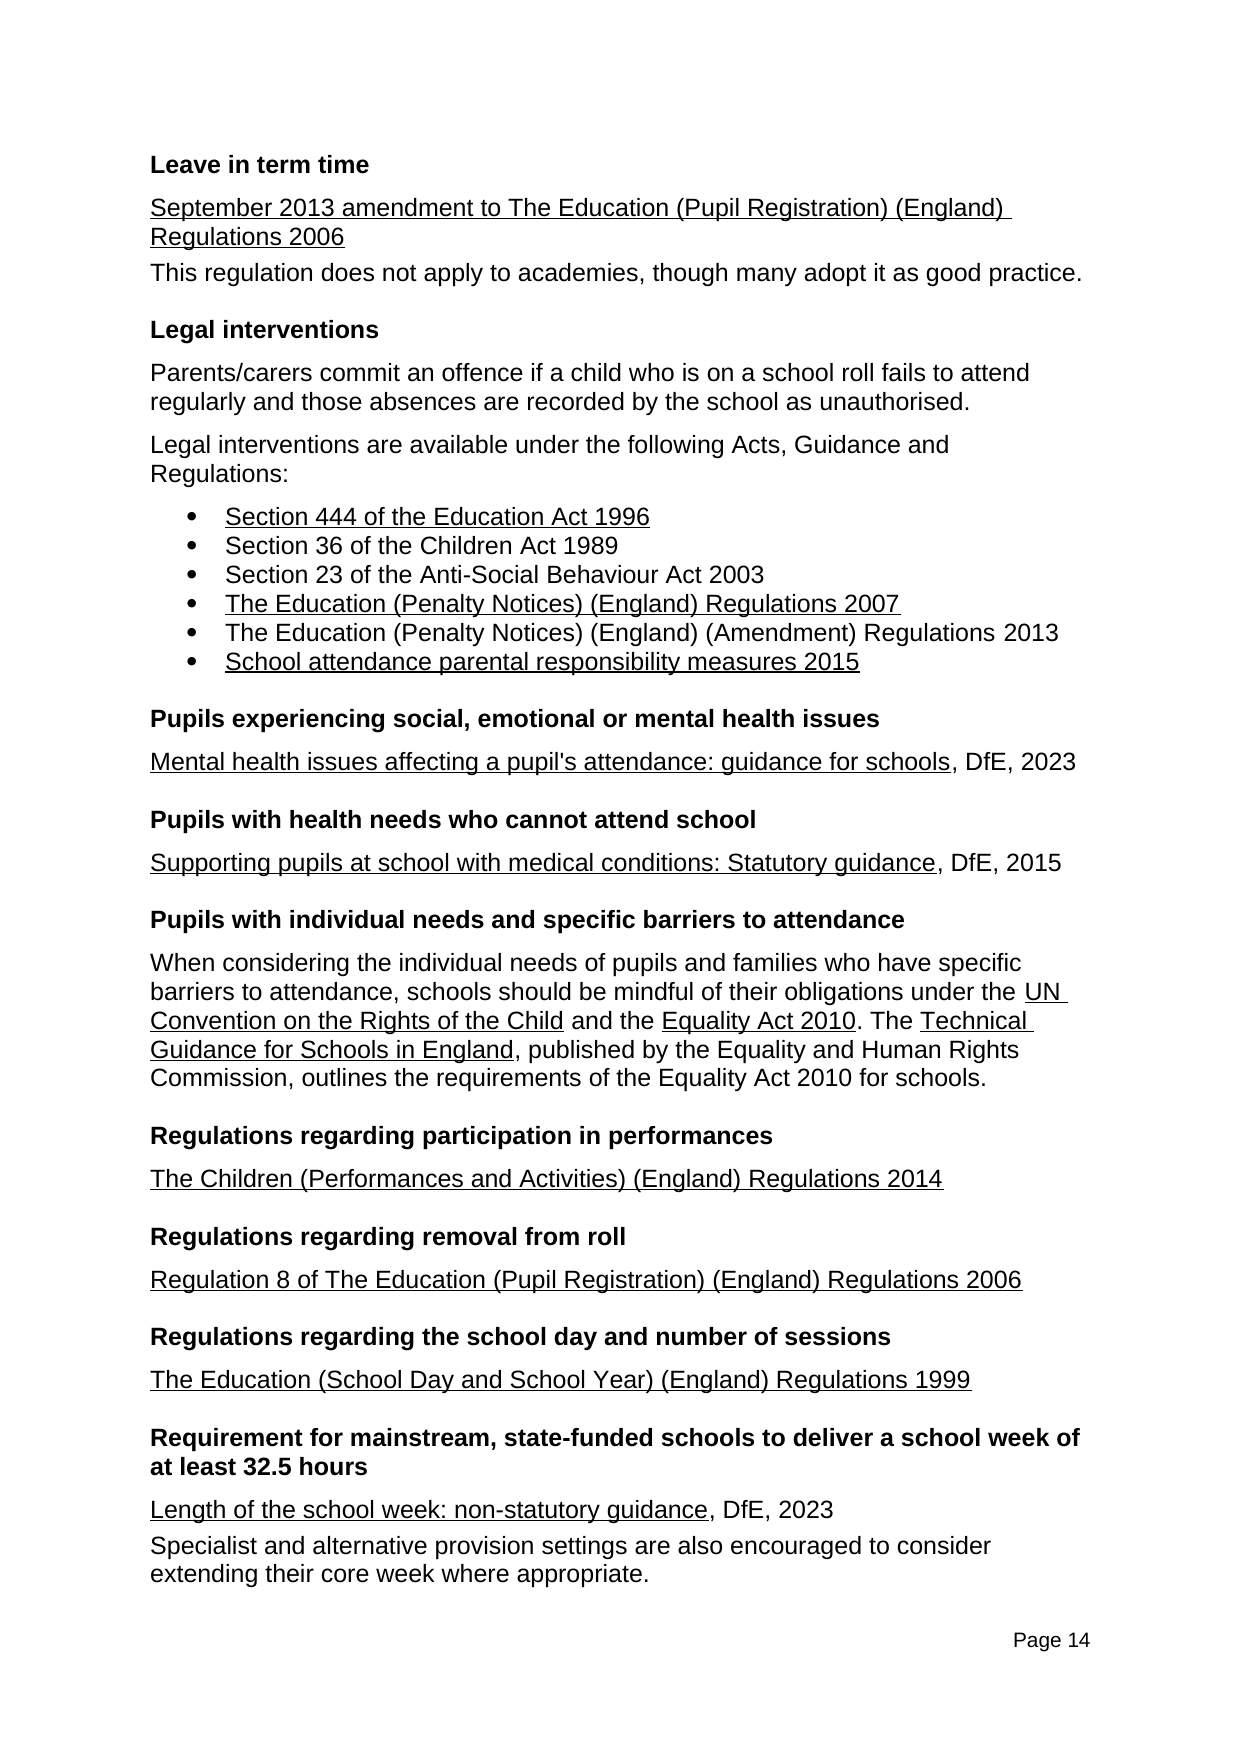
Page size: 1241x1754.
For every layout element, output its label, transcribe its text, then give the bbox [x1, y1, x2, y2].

list School attendance parental responsibility measures 2015 [187, 646, 1090, 675]
text Regulations regarding removal from roll [150, 1222, 1090, 1250]
text Regulations regarding the school day and number of sessions [150, 1322, 1090, 1351]
text Specialist and alternative provision settings are also encouraged to consider extending their core week where appropriate. [150, 1531, 1090, 1588]
text Requirement for mainstream, state-funded schools to deliver a school week of at least 32.5 hours [150, 1423, 1090, 1480]
text Pupils with health needs who cannot attend school [150, 805, 1090, 833]
text Leave in term time [150, 150, 1090, 179]
text Regulation 8 of The Education (Pupil Registration) (England) Regulations 2006 [150, 1265, 1090, 1293]
text Length of the school week: non-statutory guidance, DfE, 2023 [150, 1495, 1090, 1523]
text Regulations regarding participation in performances [150, 1121, 1090, 1150]
text When considering the individual needs of pupils and families who have specific barriers to attendance, schools should be mindful of their obligations under the UN Convention on the Rights of the Child and the Equality Act 2010. The Technical Guidance for Schools in England, published by the Equality and Human Rights Commission, outlines the requirements of the Equality Act 2010 for schools. [150, 948, 1090, 1092]
list Section 36 of the Children Act 1989 [187, 531, 1090, 560]
text The Children (Performances and Activities) (England) Regulations 2014 [150, 1164, 1090, 1193]
text The Education (School Day and School Year) (England) Regulations 1999 [150, 1365, 1090, 1394]
text Pupils experiencing social, emotional or mental health issues [150, 704, 1090, 733]
text September 2013 amendment to The Education (Pupil Registration) (England) Regulations 2006 [150, 193, 1090, 251]
list The Education (Penalty Notices) (England) (Amendment) Regulations 2013 [187, 618, 1090, 646]
list Section 23 of the Anti-Social Behaviour Act 2003 [187, 560, 1090, 589]
text Pupils with individual needs and specific barriers to attendance [150, 905, 1090, 934]
text Legal interventions are available under the following Acts, Guidance and Regulations: [150, 430, 1090, 488]
text Legal interventions [150, 315, 1090, 344]
text Supporting pupils at school with medical conditions: Statutory guidance, DfE, 2015 [150, 848, 1090, 877]
list Section 444 of the Education Act 1996 [187, 502, 1090, 531]
list The Education (Penalty Notices) (England) Regulations 2007 [187, 589, 1090, 618]
text This regulation does not apply to academies, though many adopt it as good practice. [150, 258, 1090, 287]
text Parents/carers commit an offence if a child who is on a school roll fails to attend regularly and those absences are recorded by the school as unauthorised. [150, 358, 1090, 416]
text Mental health issues affecting a pupil's attendance: guidance for schools, DfE, 2023 [150, 747, 1090, 776]
